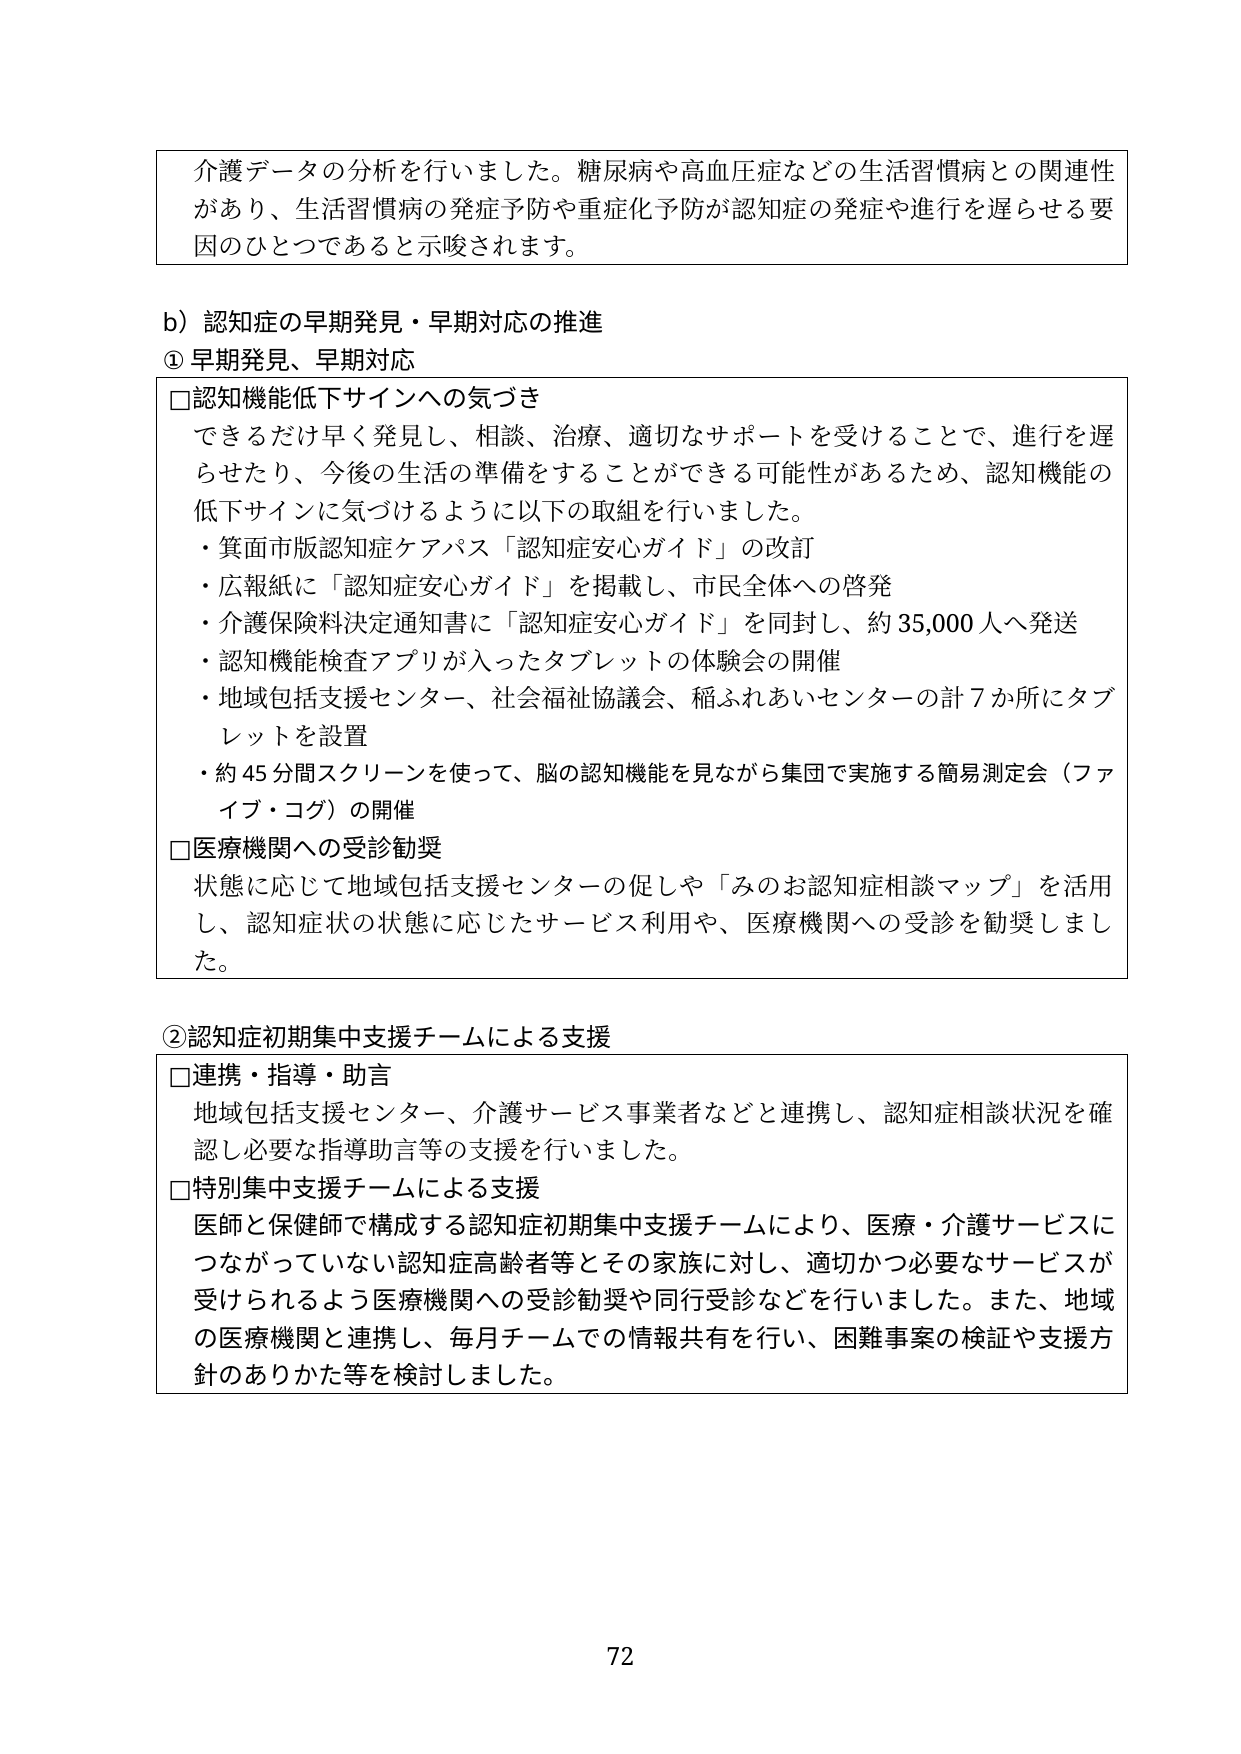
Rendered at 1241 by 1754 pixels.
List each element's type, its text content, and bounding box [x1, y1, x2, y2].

table_header □認知機能低下サインへの気づき できるだけ早く発見し、相談、治療、適切なサポートを受けることで、進行を遅らせたり、今後の生活の準備をすることができる可能性があるため、認知機能の低下サインに気づけるように以下の取組を行いました。 ・箕面市版認知症ケアパス「認知症安心ガイド」の改訂 ・広報紙に「認知症安心ガイド」を掲載し、市民全体への啓発 ・介護保険料決定通知書に「認知症安心ガイド」を同封し、約35,000人へ発送 ・認知機能検査アプリが入ったタブレットの体験会の開催 ・地域包括支援センター、社会福祉協議会、稲ふれあいセンターの計７か所にタブレットを設置 ・約45分間スクリーンを使って、脳の認知機能を見ながら集団で実施する簡易測定会（ファイブ・コグ）の開催 □医療機関への受診勧奨 状態に応じて地域包括支援センターの促しや「みのお認知症相談マップ」を活用し、認知症状の状態に応じたサービス利用や、医療機関への受診を勧奨しました。 [157, 378, 1127, 978]
subtitle ①早期発見、早期対応 [112, 339, 1128, 377]
table_header □連携・指導・助言 地域包括支援センター、介護サービス事業者などと連携し、認知症相談状況を確認し必要な指導助言等の支援を行いました。 □特別集中支援チームによる支援 医師と保健師で構成する認知症初期集中支援チームにより、医療・介護サービスにつながっていない認知症高齢者等とその家族に対し、適切かつ必要なサービスが受けられるよう医療機関への受診勧奨や同行受診などを行いました。また、地域の医療機関と連携し、毎月チームでの情報共有を行い、困難事案の検証や支援方針のありかた等を検討しました。 [157, 1055, 1127, 1393]
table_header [157, 151, 1127, 263]
text ②認知症初期集中支援チームによる支援 [112, 1017, 1128, 1054]
subtitle b）認知症の早期発見・早期対応の推進 [112, 302, 1128, 339]
